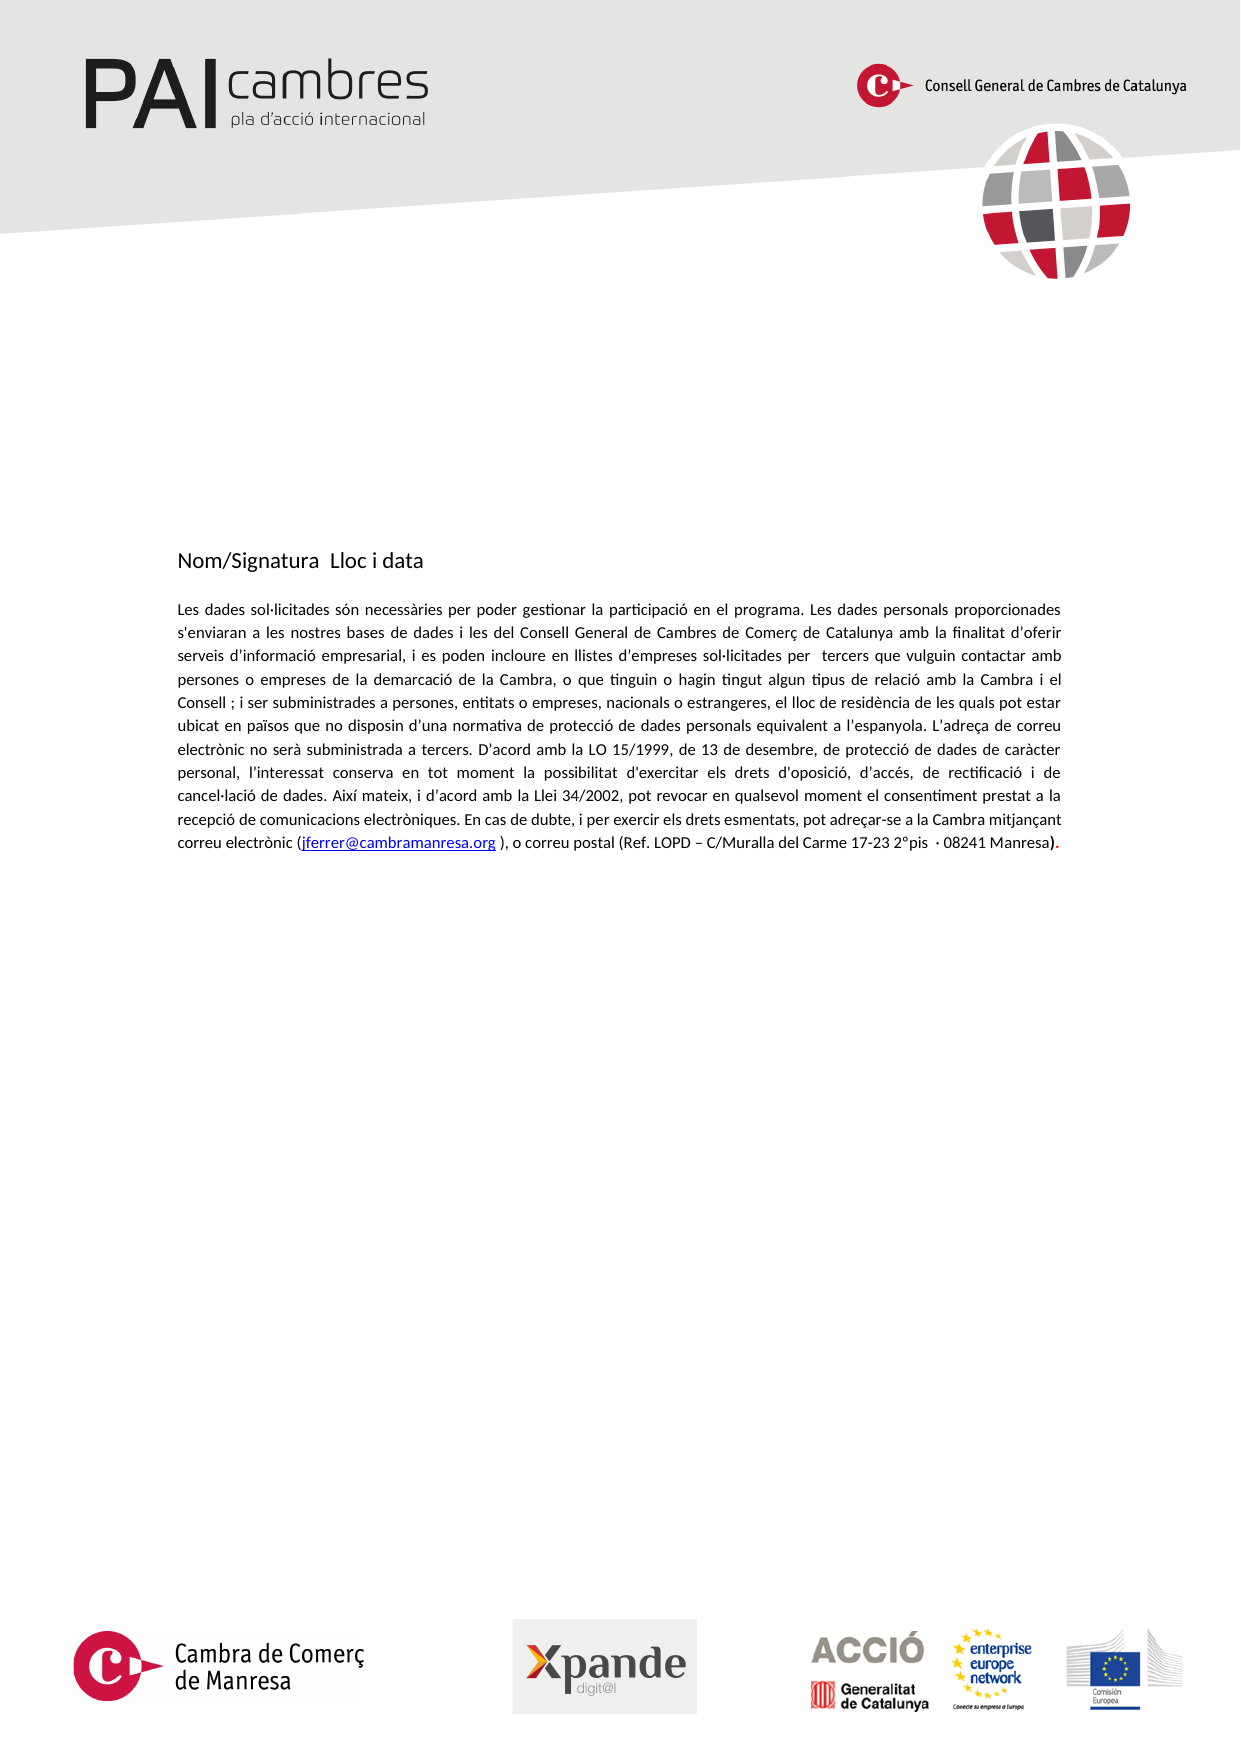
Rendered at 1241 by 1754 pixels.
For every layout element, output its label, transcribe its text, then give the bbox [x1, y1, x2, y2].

picture [0, 0, 1241, 287]
text Nom/Signatura Lloc i data [177, 546, 1063, 574]
text Les dades sol·licitades són necessàries per poder gestionar la participació en el programa. Les dades personals proporcionades s'enviaran a les nostres bases de dades i les del Consell General de Cambres de Comerç de Catalunya amb la finalitat d’oferir serveis d’informació empresarial, i es poden incloure en llistes d’empreses sol·licitades per tercers que vulguin contactar amb persones o empreses de la demarcació de la Cambra, o que tinguin o hagin tingut algun tipus de relació amb la Cambra i el Consell ; i ser subministrades a persones, entitats o empreses, nacionals o estrangeres, el lloc de residència de les quals pot estar ubicat en països que no disposin d’una normativa de protecció de dades personals equivalent a l’espanyola. L’adreça de correu electrònic no serà subministrada a tercers. D’acord amb la LO 15/1999, de 13 de desembre, de protecció de dades de caràcter personal, l’interessat conserva en tot moment la possibilitat d'exercitar els drets d'oposició, d’accés, de rectificació i de cancel·lació de dades. Així mateix, i d’acord amb la Llei 34/2002, pot revocar en qualsevol moment el consentiment prestat a la recepció de comunicacions electròniques. En cas de dubte, i per exercir els drets esmentats, pot adreçar-se a la Cambra mitjançant correu electrònic (jferrer@cambramanresa.org ), o correu postal (Ref. LOPD – C/Muralla del Carme 17-23 2ºpis · 08241 Manresa). [177, 599, 1063, 852]
picture [798, 1621, 1192, 1718]
picture [73, 1631, 364, 1701]
picture [512, 1619, 697, 1713]
